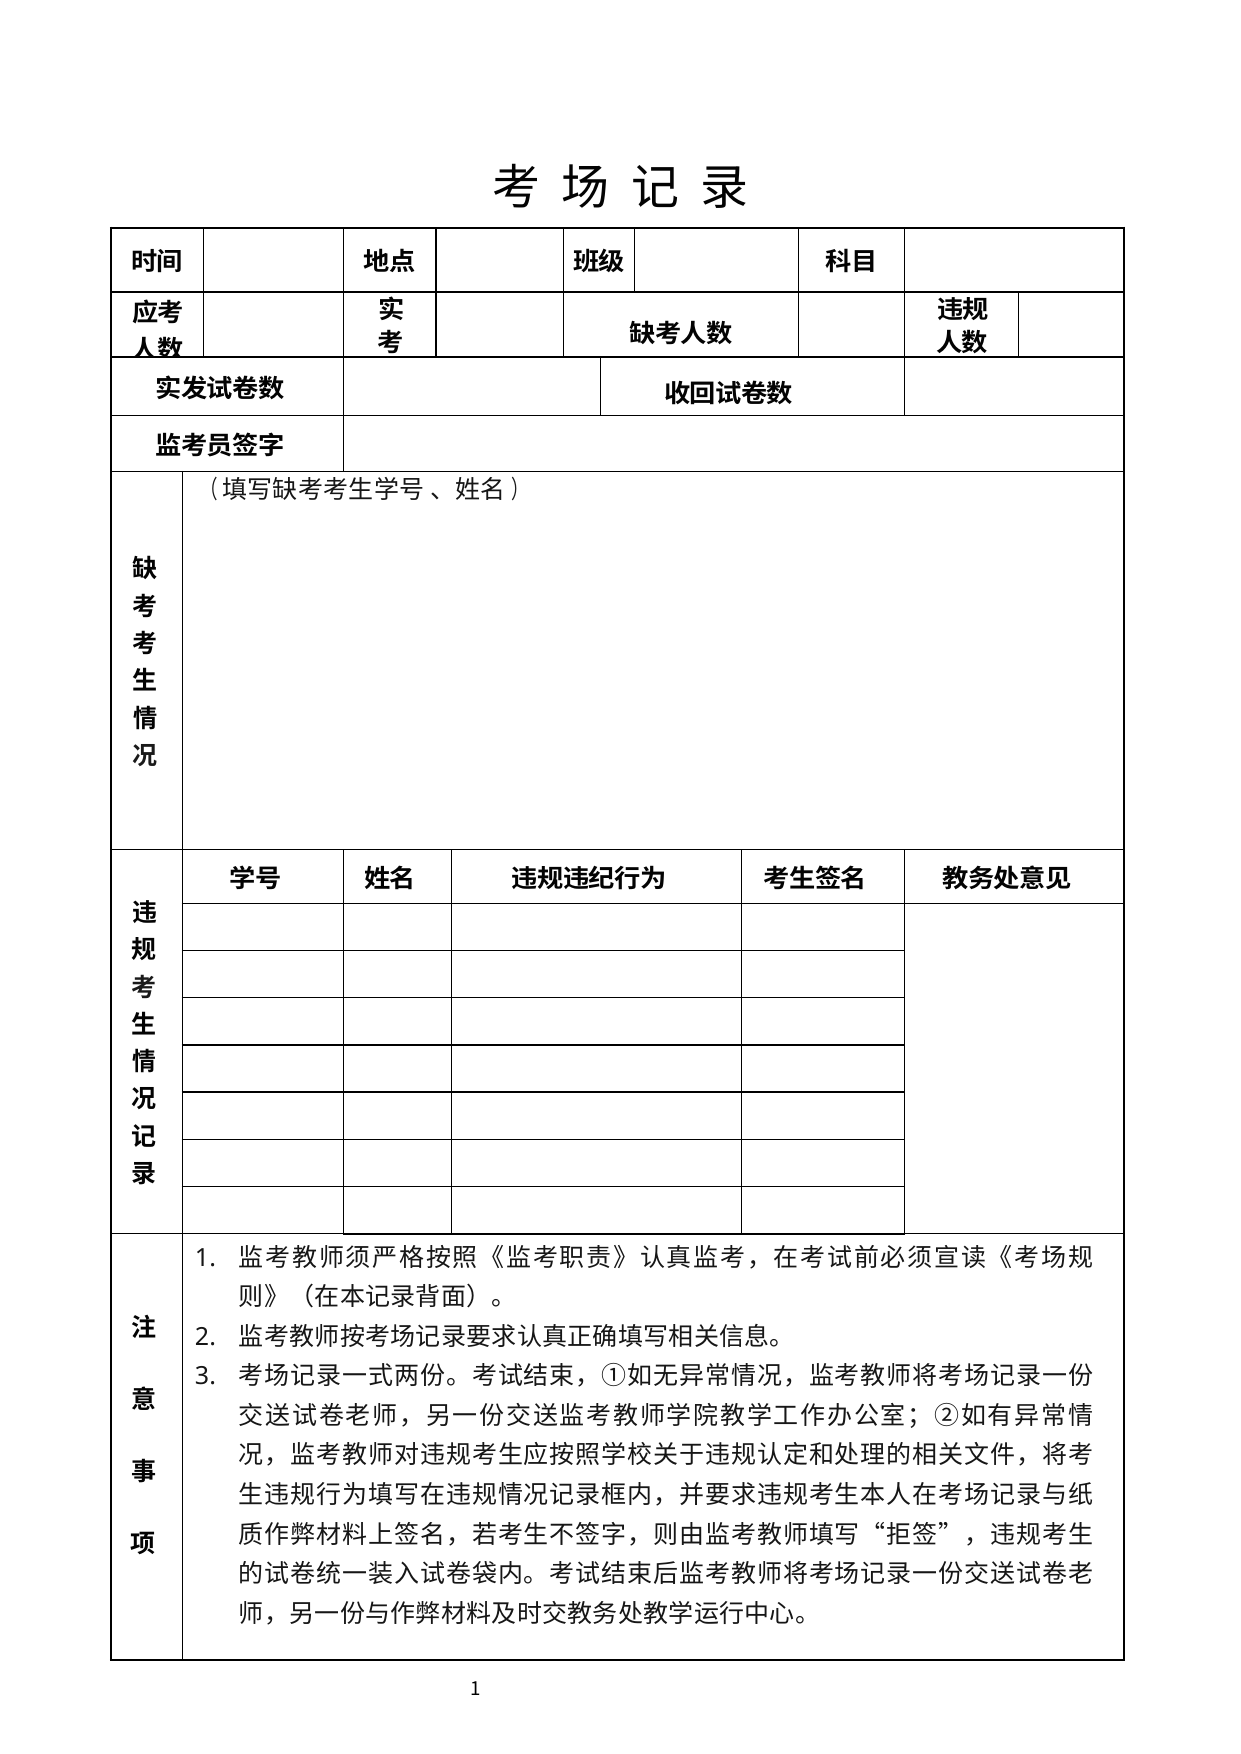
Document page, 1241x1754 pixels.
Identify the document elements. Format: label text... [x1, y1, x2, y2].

table_cell 姓名 [344, 850, 451, 902]
table_cell [452, 1093, 741, 1138]
table_cell [344, 951, 451, 997]
table_cell [742, 1187, 904, 1233]
table_cell [742, 1093, 904, 1138]
table_cell 监考教师须严格按照《监考职责》认真监考，在考试前必须宣读《考场规则》（在本记录背面）。 监考教师按考场记录要求认真正确填写相关信息。 考场记录一式两份。考试结束，①如无异常情况，监考教师将考场记录一份交送试卷老师，另一份交送监考教师学院教学工作办公室；②如有异常情况，监考教师对违规考生应按照学校关于违规认定和处理的相关文件，将考生违规行为填写在违规情况记录框内，并要求违规考生本人在考场记录与纸质作弊材料上签名，若考生不签字，则由监考教师填写“拒签”，违规考生的试卷统一装入试卷袋内。考试结束后监考教师将考场记录一份交送试卷老师，另一份与作弊材料及时交教务处教学运行中心。 [183, 1234, 1123, 1658]
table_cell [183, 1140, 343, 1186]
table_cell [183, 1093, 343, 1138]
table_cell 学号 [183, 850, 343, 902]
table_cell [742, 904, 904, 950]
table_cell [742, 998, 904, 1044]
table_header 班级 [564, 229, 634, 291]
table_cell [344, 1046, 451, 1091]
table_cell 监考员签字 [112, 416, 343, 471]
table_cell [344, 1140, 451, 1186]
table_cell [799, 293, 904, 356]
table_cell [183, 998, 343, 1044]
table_cell （ 填写缺考考生学号 、姓名 ） [183, 472, 1123, 849]
table_cell [742, 1140, 904, 1186]
table_cell 实考 人数 [344, 293, 435, 356]
table_cell [183, 951, 343, 997]
table_cell [344, 416, 1123, 471]
table_cell 注 意 事 项 [112, 1234, 182, 1658]
table_cell 违规 人数 [905, 293, 1018, 356]
table_cell 教务处意见 [905, 850, 1123, 902]
table_cell 违规违纪行为 [452, 850, 741, 902]
table_cell [452, 1046, 741, 1091]
table_header 科目 [799, 229, 904, 291]
table_cell [183, 904, 343, 950]
table_header 时间 [112, 229, 203, 291]
table_cell [452, 1187, 741, 1233]
table_cell [1019, 293, 1123, 356]
table_cell [452, 998, 741, 1044]
table_cell 收回试卷数 [601, 358, 904, 415]
table_cell 考生签名 [742, 850, 904, 902]
table_cell [452, 1140, 741, 1186]
table_cell 缺 考 考 生情况 [112, 472, 182, 849]
table_cell [344, 1093, 451, 1138]
table_header [905, 229, 1123, 291]
table_cell [344, 904, 451, 950]
table_cell [183, 1187, 343, 1233]
table_cell [452, 951, 741, 997]
table_cell [344, 1187, 451, 1233]
table_cell [742, 951, 904, 997]
table_cell 应考 人数 [112, 293, 203, 356]
table_cell [905, 358, 1123, 415]
table_header [204, 229, 343, 291]
table_header [437, 229, 563, 291]
table_header [635, 229, 798, 291]
table_cell 违规 考 生 情况 记 录 [112, 850, 182, 1233]
text 考 场 记 录 [107, 149, 1133, 218]
table_cell [437, 293, 563, 356]
table_cell [452, 904, 741, 950]
table_cell [204, 293, 343, 356]
table_cell 实发试卷数 [112, 358, 343, 415]
table_cell [905, 904, 1123, 1233]
table_cell [344, 998, 451, 1044]
table_cell [344, 358, 600, 415]
table_cell [742, 1046, 904, 1091]
table_cell 缺考人数 [564, 293, 798, 356]
table_cell [183, 1046, 343, 1091]
table_header 地点 [344, 229, 435, 291]
